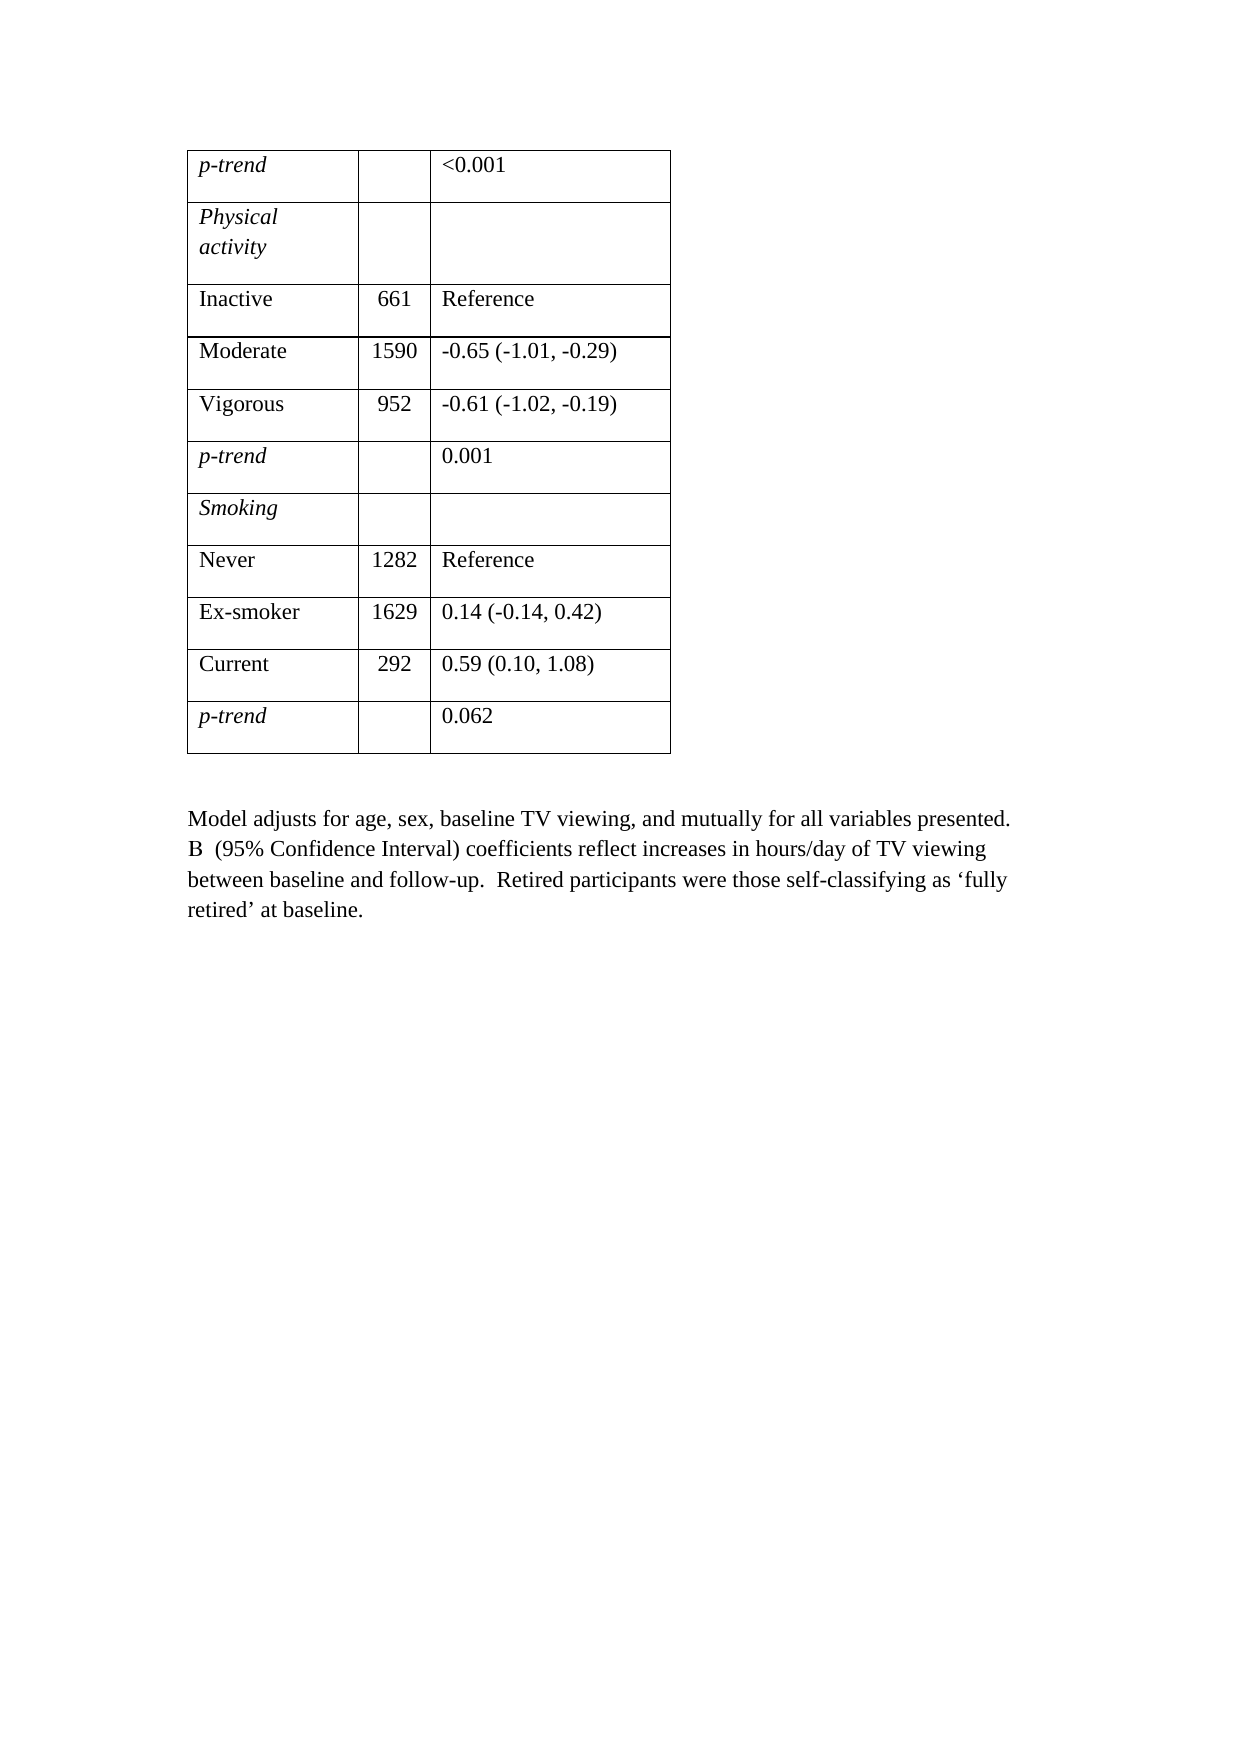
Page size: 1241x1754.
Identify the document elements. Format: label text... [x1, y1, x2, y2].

table_cell Inactive [188, 285, 358, 336]
table_cell p-trend [188, 151, 358, 202]
table_cell 0.59 (0.10, 1.08) [431, 650, 670, 701]
table_cell [431, 203, 670, 284]
table_cell [359, 494, 430, 545]
table_cell p-trend [188, 702, 358, 753]
text Model adjusts for age, sex, baseline TV viewing, and mutually for all variables presented. (95% Confidence Interval) coefficients reflect increases in hours/day of TV viewing between baseline and follow-up. Retired participants were those self-classifying as ‘fully retired’ at baseline. [187, 805, 1053, 922]
table_cell Current [188, 650, 358, 701]
table_cell Moderate [188, 338, 358, 388]
table_cell Reference [431, 285, 670, 336]
table_cell [359, 151, 430, 202]
table_cell [359, 203, 430, 284]
table_cell Physical activity [188, 203, 358, 284]
table_cell Smoking [188, 494, 358, 545]
table_cell Reference [431, 546, 670, 597]
table_cell 661 [359, 285, 430, 336]
table_cell 292 [359, 650, 430, 701]
table_cell Ex-smoker [188, 598, 358, 649]
table_cell Never [188, 546, 358, 597]
table_cell 1282 [359, 546, 430, 597]
table_cell <0.001 [431, 151, 670, 202]
table_cell Vigorous [188, 390, 358, 441]
table_cell -0.65 (-1.01, -0.29) [431, 338, 670, 388]
table_cell 952 [359, 390, 430, 441]
table_cell -0.61 (-1.02, -0.19) [431, 390, 670, 441]
table_cell 1590 [359, 338, 430, 388]
table_cell [431, 494, 670, 545]
table_cell 1629 [359, 598, 430, 649]
table_cell [359, 702, 430, 753]
table_cell 0.14 (-0.14, 0.42) [431, 598, 670, 649]
table_cell 0.001 [431, 442, 670, 493]
table_cell [359, 442, 430, 493]
table_cell p-trend [188, 442, 358, 493]
table_cell 0.062 [431, 702, 670, 753]
